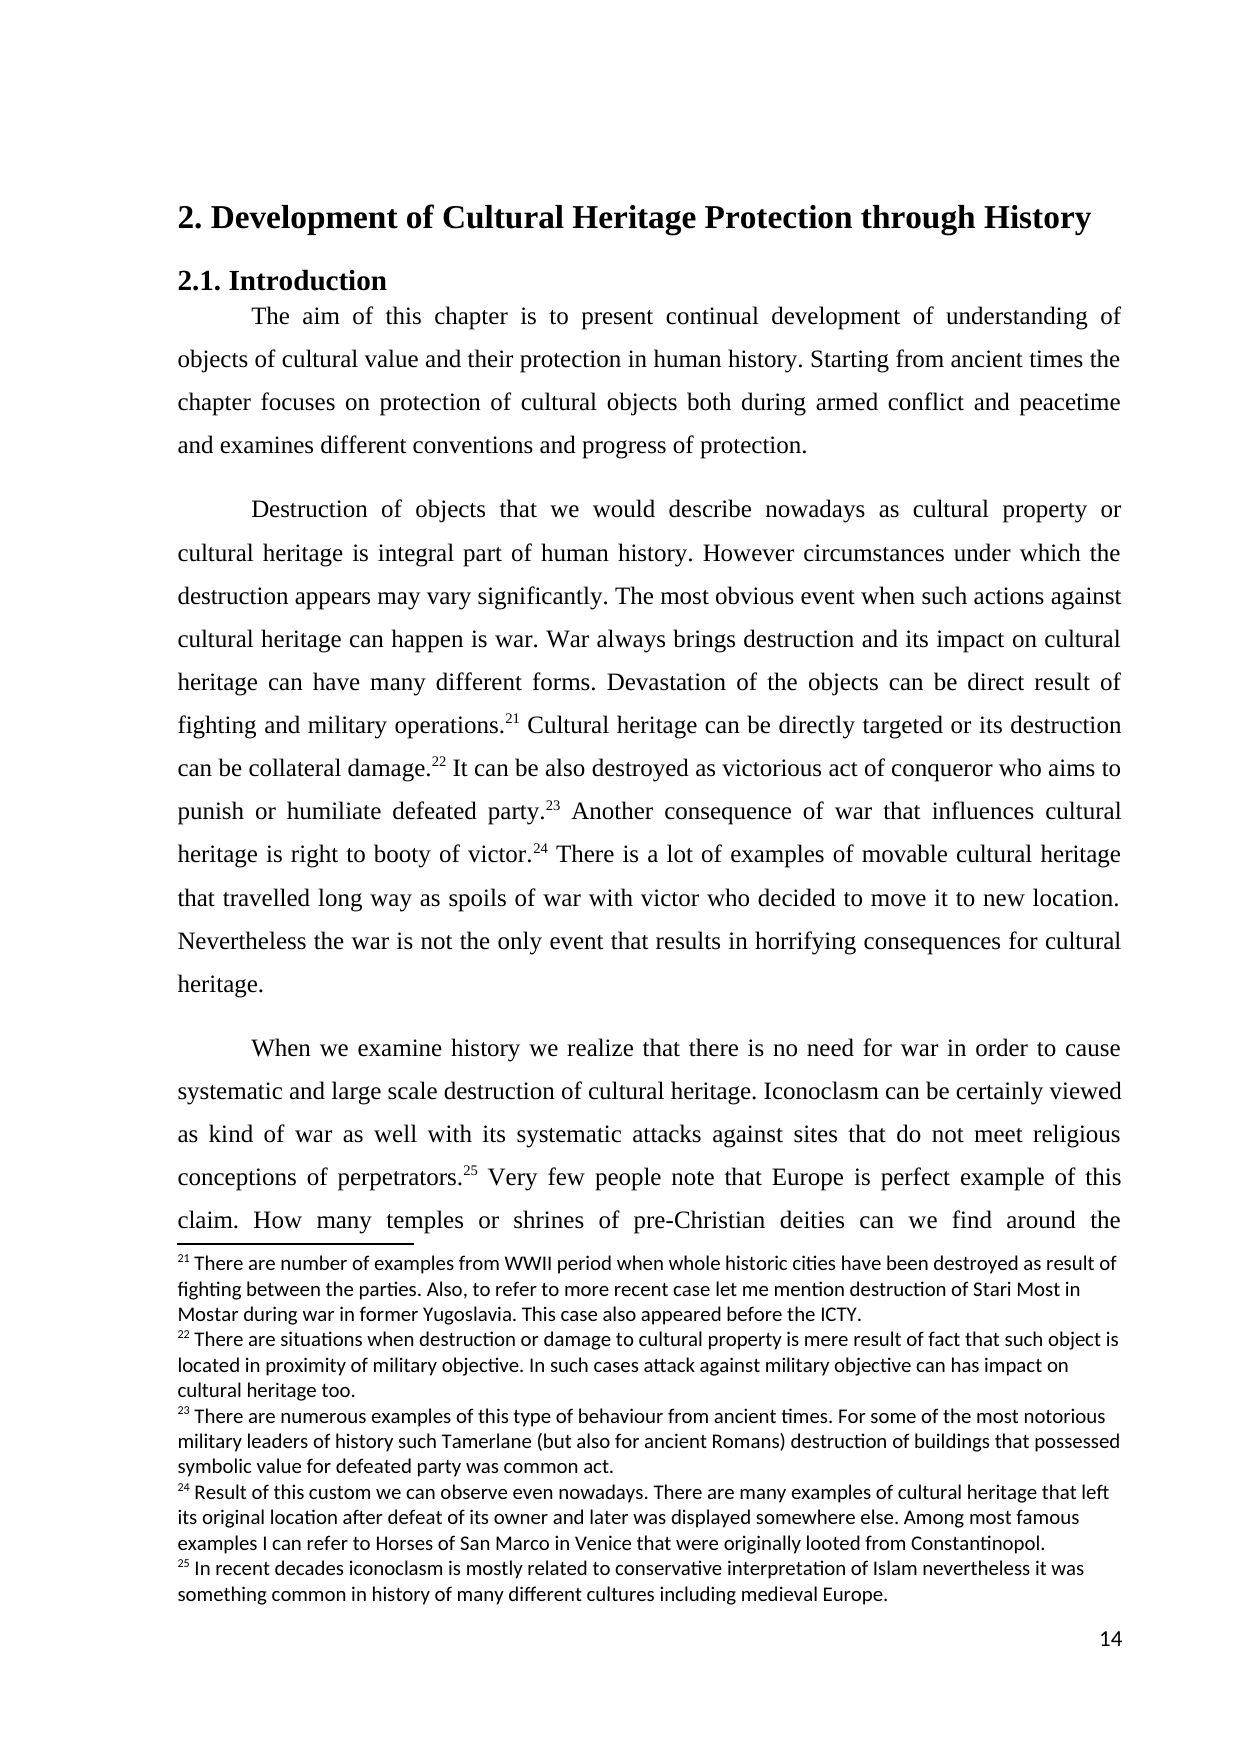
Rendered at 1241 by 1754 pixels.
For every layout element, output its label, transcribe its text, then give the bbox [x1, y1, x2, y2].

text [177, 1033, 1122, 1234]
subtitle 2.1. Introduction [177, 263, 1122, 296]
text Destruction of objects that we would describe nowadays as cultural property or cultural heritage is integral part of human history. However circumstances under which the destruction appears may vary significantly. The most obvious event when such actions against cultural heritage can happen is war. War always brings destruction and its impact on cultural heritage can have many different forms. Devastation of the objects can be direct result of fighting and military operations. Cultural heritage can be directly targeted or its destruction can be collateral damage. It can be also destroyed as victorious act of conqueror who aims to punish or humiliate defeated party. Another consequence of war that influences cultural heritage is right to booty of victor. There is a lot of examples of movable cultural heritage that travelled long way as spoils of war with victor who decided to move it to new location. Nevertheless the war is not the only event that results in horrifying consequences for cultural heritage. [177, 494, 1122, 998]
text The aim of this chapter is to present continual development of understanding of objects of cultural value and their protection in human history. Starting from ancient times the chapter focuses on protection of cultural objects both during armed conflict and peacetime and examines different conventions and progress of protection. [177, 301, 1122, 459]
subtitle 2. Development of Cultural Heritage Protection through History [177, 198, 1122, 236]
